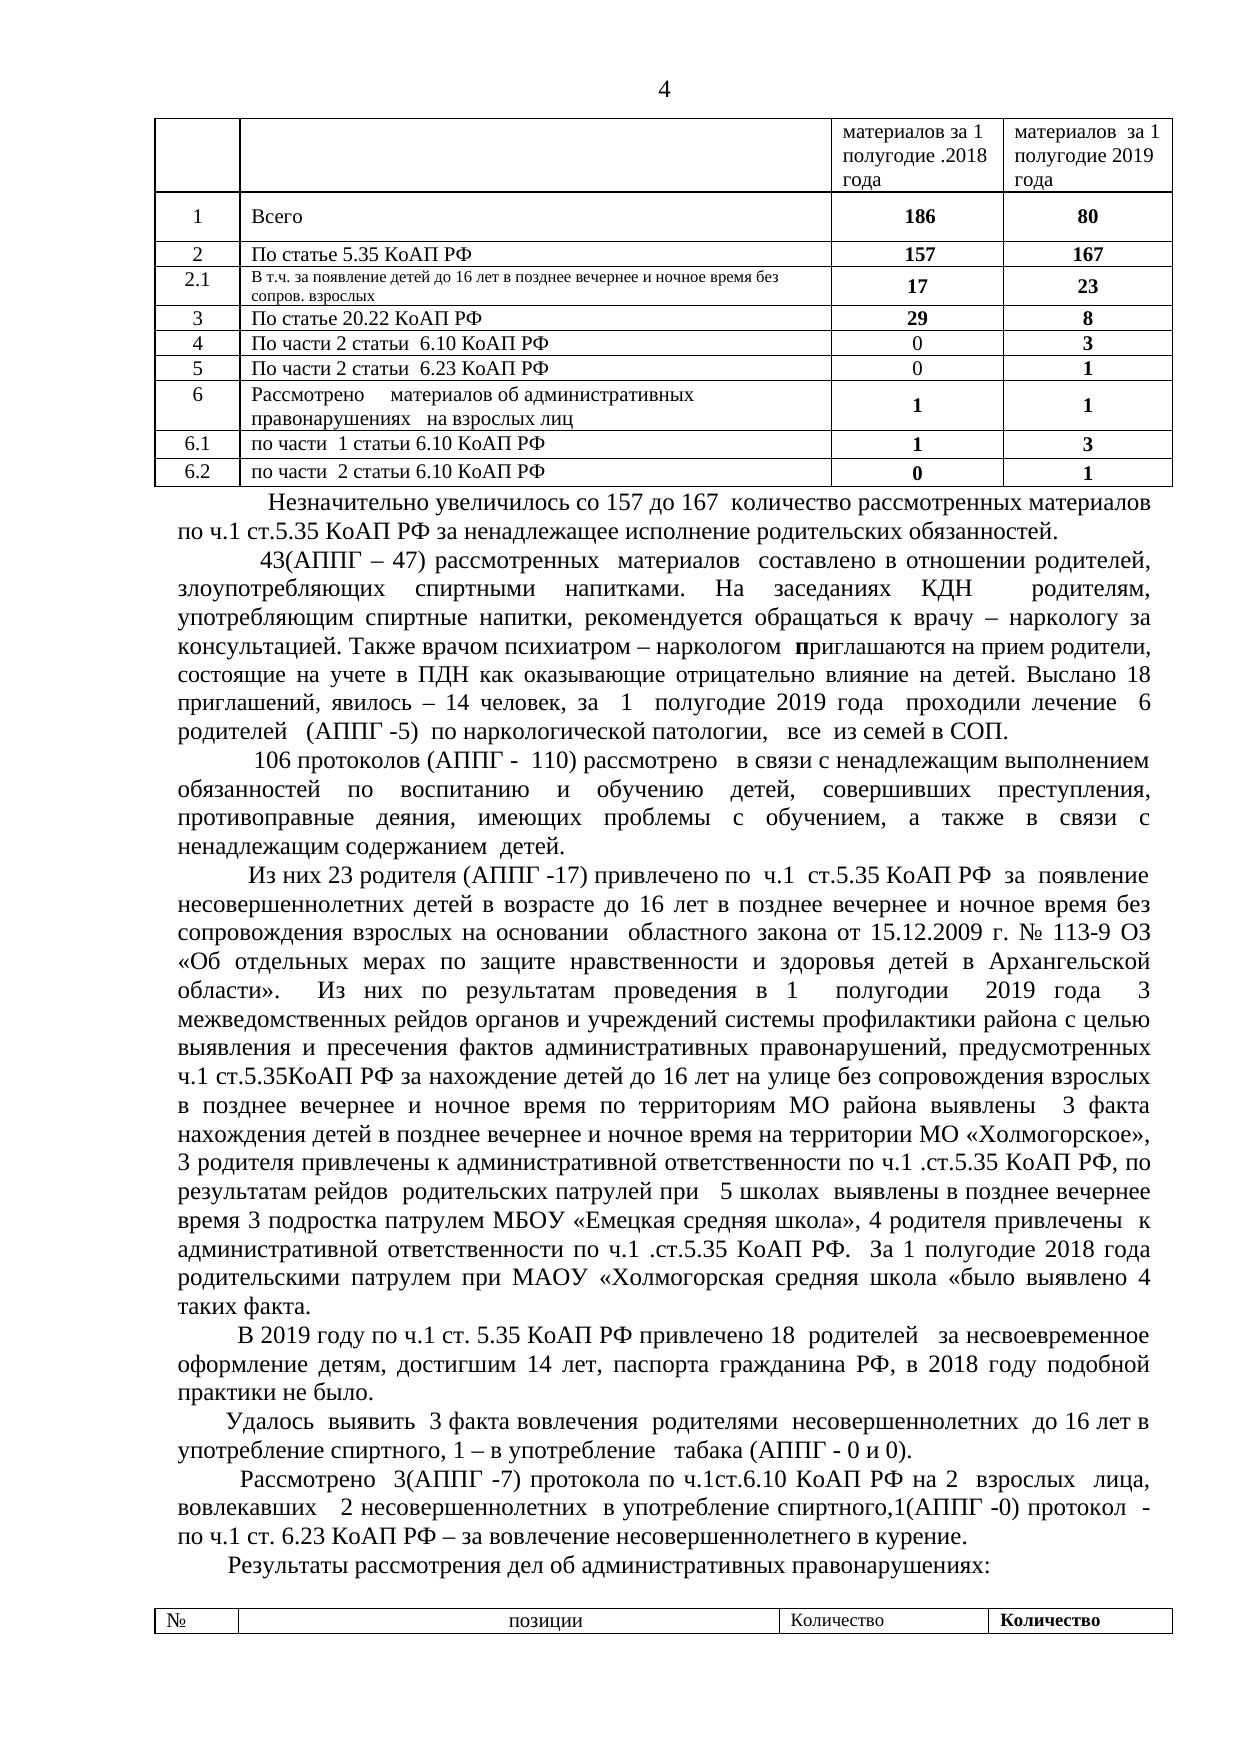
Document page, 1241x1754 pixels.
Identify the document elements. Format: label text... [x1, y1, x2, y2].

table_cell 1 [156, 193, 239, 241]
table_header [832, 119, 1003, 191]
table_cell 23 [1004, 267, 1172, 305]
table_cell 4 [156, 331, 239, 355]
table_cell 1 [832, 381, 1003, 429]
table_cell 186 [832, 193, 1003, 241]
text Рассмотрено 3(АППГ -7) протокола по ч.1ст.6.10 КоАП РФ на 2 взрослых лица, вовлекавших 2 несовершеннолетних в употребление спиртного,1(АППГ -0) протокол - по ч.1 ст. 6.23 КоАП РФ – за вовлечение несовершеннолетнего в курение. [177, 1464, 1152, 1550]
table_cell 29 [832, 306, 1003, 330]
table_header позиции [239, 1609, 779, 1632]
table_cell 157 [832, 242, 1003, 266]
table_cell 6.1 [156, 431, 239, 458]
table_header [780, 1609, 988, 1632]
text Результаты рассмотрения дел об административных правонарушениях: [177, 1550, 1152, 1579]
table_cell 3 [1004, 331, 1172, 355]
table_cell 5 [156, 356, 239, 380]
table_cell 0 [832, 356, 1003, 380]
table_cell 3 [156, 306, 239, 330]
table_cell 2 [156, 242, 239, 266]
table_cell 8 [1004, 306, 1172, 330]
table_cell 80 [1004, 193, 1172, 241]
table_cell 3 [1004, 431, 1172, 458]
table_cell Всего [241, 193, 831, 241]
table_cell Рассмотрено материалов об административных правонарушениях на взрослых лиц [241, 381, 831, 429]
table_cell 1 [1004, 459, 1172, 486]
table_cell по части 2 статьи 6.10 КоАП РФ [241, 459, 831, 486]
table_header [241, 119, 831, 191]
table_cell По части 2 статьи 6.23 КоАП РФ [241, 356, 831, 380]
table_cell По части 2 статьи 6.10 КоАП РФ [241, 331, 831, 355]
text Удалось выявить 3 факта вовлечения родителями несовершеннолетних до 16 лет в употребление спиртного, 1 – в употребление табака (АППГ - 0 и 0). [177, 1406, 1152, 1464]
table_cell 1 [832, 431, 1003, 458]
text Из них 23 родителя (АППГ -17) привлечено по ч.1 ст.5.35 КоАП РФ за появление несовершеннолетних детей в возрасте до 16 лет в позднее вечернее и ночное время без сопровождения взрослых на основании областного закона от 15.12.2009 г. № 113-9 ОЗ «Об отдельных мерах по защите нравственности и здоровья детей в Архангельской области». Из них по результатам проведения в 1 полугодии 2019 года 3 межведомственных рейдов органов и учреждений системы профилактики района с целью выявления и пресечения фактов административных правонарушений, предусмотренных ч.1 ст.5.35КоАП РФ за нахождение детей до 16 лет на улице без сопровождения взрослых в позднее вечернее и ночное время по территориям МО района выявлены 3 факта нахождения детей в позднее вечернее и ночное время на территории МО «Холмогорское», 3 родителя привлечены к административной ответственности по ч.1 .ст.5.35 КоАП РФ, по результатам рейдов родительских патрулей при 5 школах выявлены в позднее вечернее время 3 подростка патрулем МБОУ «Емецкая средняя школа», 4 родителя привлечены к административной ответственности по ч.1 .ст.5.35 КоАП РФ. За 1 полугодие 2018 года родительскими патрулем при МАОУ «Холмогорская средняя школа «было выявлено 4 таких факта. [177, 860, 1152, 1320]
table_cell 17 [832, 267, 1003, 305]
table_cell 0 [832, 331, 1003, 355]
table_cell 0 [832, 459, 1003, 486]
table_cell По статье 5.35 КоАП РФ [241, 242, 831, 266]
table_cell В т.ч. за появление детей до 16 лет в позднее вечернее и ночное время без сопров. взрослых [241, 267, 831, 305]
table_cell 1 [1004, 356, 1172, 380]
text Незначительно увеличилось со 157 до 167 количество рассмотренных материалов по ч.1 ст.5.35 КоАП РФ за ненадлежащее исполнение родительских обязанностей. [177, 487, 1152, 545]
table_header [1004, 119, 1172, 191]
text 106 протоколов (АППГ - 110) рассмотрено в связи с ненадлежащим выполнением обязанностей по воспитанию и обучению детей, совершивших преступления, противоправные деяния, имеющих проблемы с обучением, а также в связи с ненадлежащим содержанием детей. [177, 745, 1152, 860]
table_cell По статье 20.22 КоАП РФ [241, 306, 831, 330]
table_cell 167 [1004, 242, 1172, 266]
text 43(АППГ – 47) рассмотренных материалов составлено в отношении родителей, злоупотребляющих спиртными напитками. На заседаниях КДН родителям, употребляющим спиртные напитки, рекомендуется обращаться к врачу – наркологу за консультацией. Также врачом психиатром – наркологом приглашаются на прием родители, состоящие на учете в ПДН как оказывающие отрицательно влияние на детей. Выслано 18 приглашений, явилось – 14 человек, за 1 полугодие 2019 года проходили лечение 6 родителей (АППГ -5) по наркологической патологии, все из семей в СОП. [177, 545, 1152, 745]
table_cell 1 [1004, 381, 1172, 429]
text В 2019 году по ч.1 ст. 5.35 КоАП РФ привлечено 18 родителей за несвоевременное оформление детям, достигшим 14 лет, паспорта гражданина РФ, в 2018 году подобной практики не было. [177, 1320, 1152, 1406]
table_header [989, 1609, 1172, 1632]
table_cell 2.1 [156, 267, 239, 305]
table_header № [156, 1609, 238, 1632]
table_cell 6 [156, 381, 239, 429]
table_header № [156, 119, 239, 191]
table_cell 6.2 [156, 459, 239, 486]
table_cell по части 1 статьи 6.10 КоАП РФ [241, 431, 831, 458]
